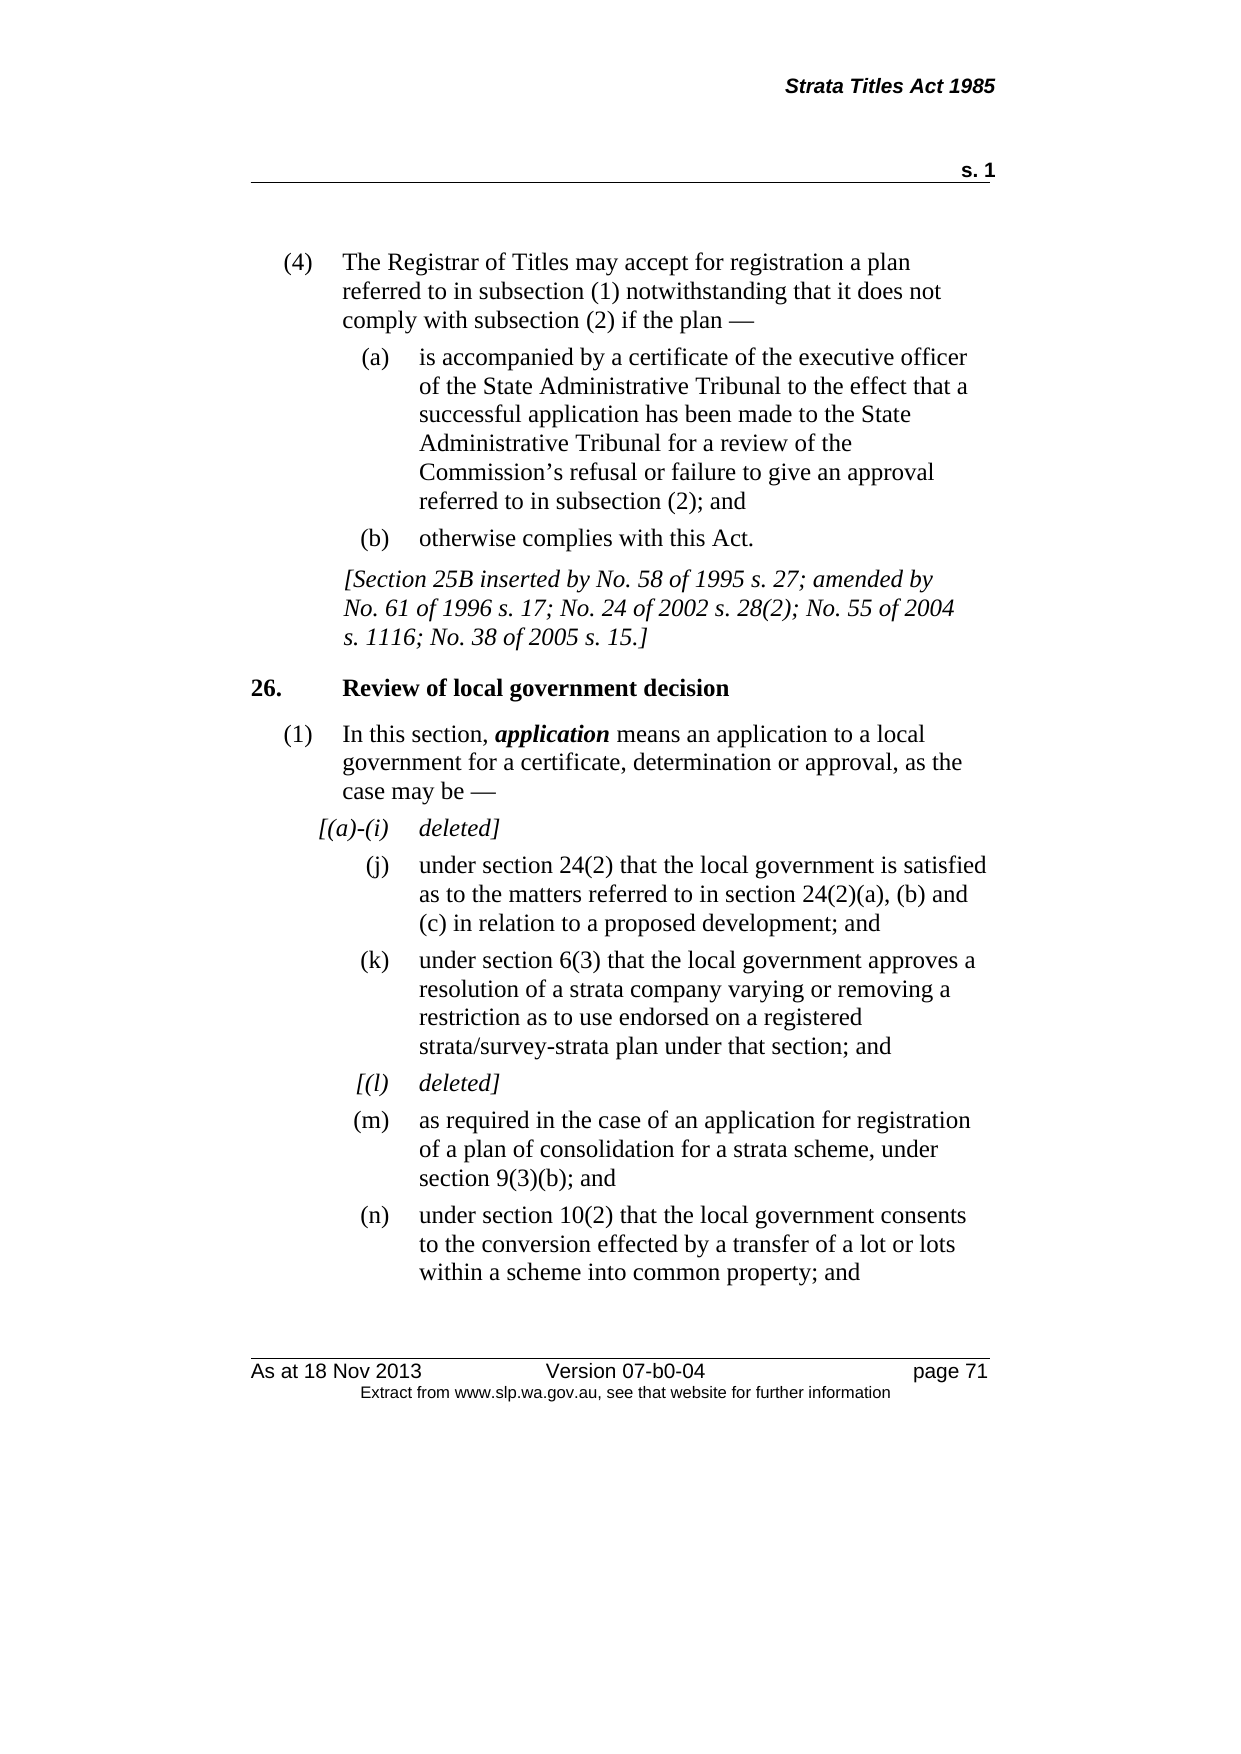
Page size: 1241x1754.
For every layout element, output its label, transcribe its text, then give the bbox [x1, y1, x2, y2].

text (1) In this section, application means an application to a local government for a certificate, determination or approval, as the case may be — [251, 719, 990, 805]
subtitle 26. Review of local government decision [251, 673, 990, 702]
text (n) under section 10(2) that the local government consents to the conversion effected by a transfer of a lot or lots within a scheme into common property; and [251, 1200, 990, 1286]
text (k) under section 6(3) that the local government approves a resolution of a strata company varying or removing a restriction as to use endorsed on a registered strata/survey-strata plan under that section; and [251, 945, 990, 1060]
text (4) The Registrar of Titles may accept for registration a plan referred to in subsection (1) notwithstanding that it does not comply with subsection (2) if the plan — [251, 247, 990, 334]
text (a) is accompanied by a certificate of the executive officer of the State Administrative Tribunal to the effect that a successful application has been made to the State Administrative Tribunal for a review of the Commission’s refusal or failure to give an approval referred to in subsection (2); and [251, 342, 990, 514]
text [Section 25B inserted by No. 58 of 1995 s. 27; amended by No. 61 of 1996 s. 17; No. 24 of 2002 s. 28(2); No. 55 of 2004 s. 1116; No. 38 of 2005 s. 15.] [251, 564, 990, 650]
text (b) otherwise complies with this Act. [251, 523, 990, 552]
text (j) under section 24(2) that the local government is satisfied as to the matters referred to in section 24(2)(a), (b) and (c) in relation to a proposed development; and [251, 850, 990, 937]
text [(a)-(i) deleted] [251, 813, 990, 842]
text (m) as required in the case of an application for registration of a plan of consolidation for a strata scheme, under section 9(3)(b); and [251, 1105, 990, 1192]
text [(l) deleted] [251, 1068, 990, 1097]
